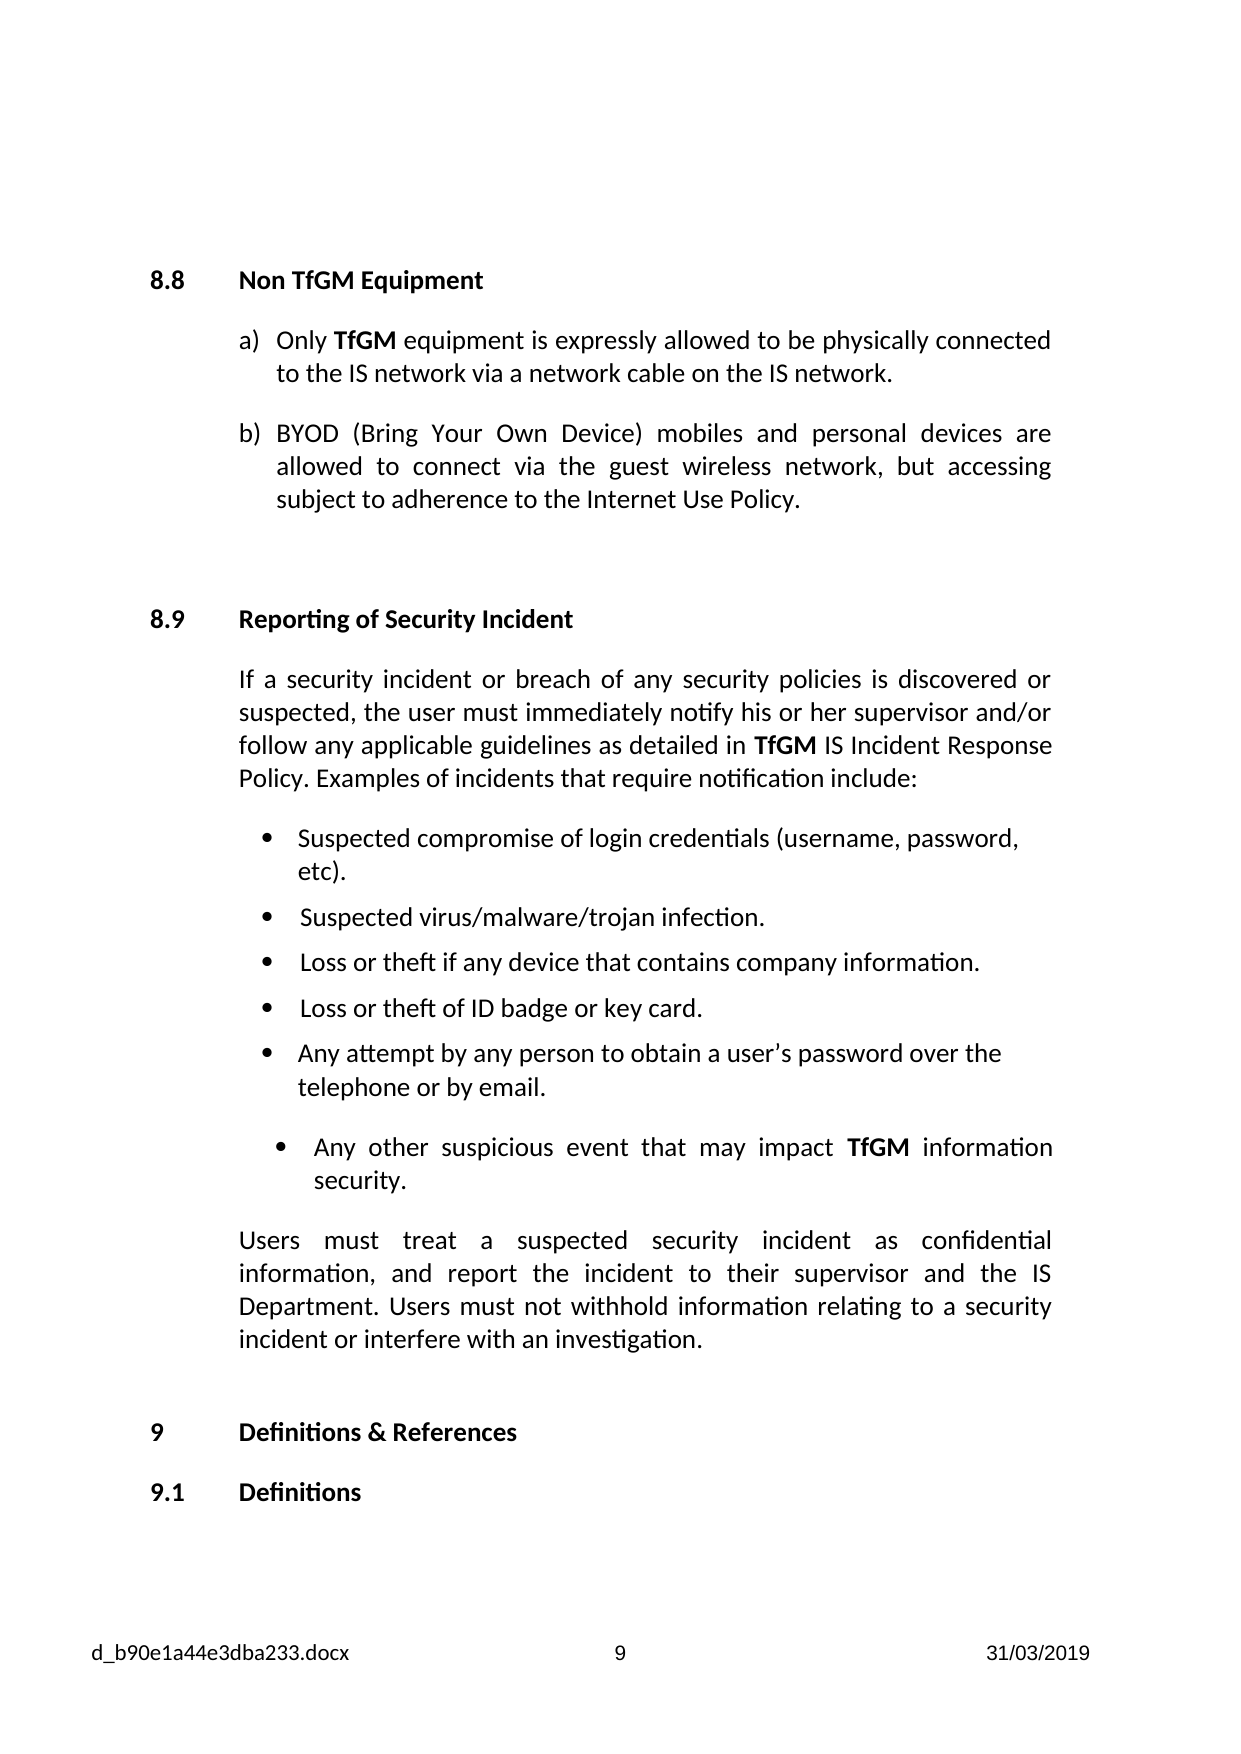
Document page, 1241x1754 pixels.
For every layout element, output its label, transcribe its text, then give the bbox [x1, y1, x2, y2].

subtitle BYOD (Bring Your Own Device) mobiles and personal devices are allowed to connect via the guest wireless network, but accessing subject to adherence to the Internet Use Policy. [239, 416, 1053, 515]
subtitle Only TfGM equipment is expressly allowed to be physically connected to the IS network via a network cable on the IS network. [239, 323, 1053, 389]
subtitle Definitions & References [150, 1415, 1053, 1448]
text Suspected compromise of login credentials (username, password, etc). [262, 822, 1053, 888]
subtitle Users must treat a suspected security incident as confidential information, and report the incident to their supervisor and the IS Department. Users must not withhold information relating to a security incident or interfere with an investigation. [239, 1223, 1053, 1355]
text Any attempt by any person to obtain a user’s password over the telephone or by email. [262, 1037, 1053, 1103]
subtitle If a security incident or breach of any security policies is discovered or suspected, the user must immediately notify his or her supervisor and/or follow any applicable guidelines as detailed in TfGM IS Incident Response Policy. Examples of incidents that require notification include: [239, 662, 1053, 794]
subtitle Reporting of Security Incident [150, 602, 1053, 635]
subtitle Non TfGM Equipment [150, 263, 1053, 296]
text Loss or theft if any device that contains company information. [209, 946, 1053, 979]
text Loss or theft of ID badge or key card. [209, 991, 1053, 1024]
subtitle Any other suspicious event that may impact TfGM information security. [276, 1130, 1053, 1196]
text Suspected virus/malware/trojan infection. [209, 900, 1053, 933]
subtitle Definitions [150, 1475, 1053, 1508]
